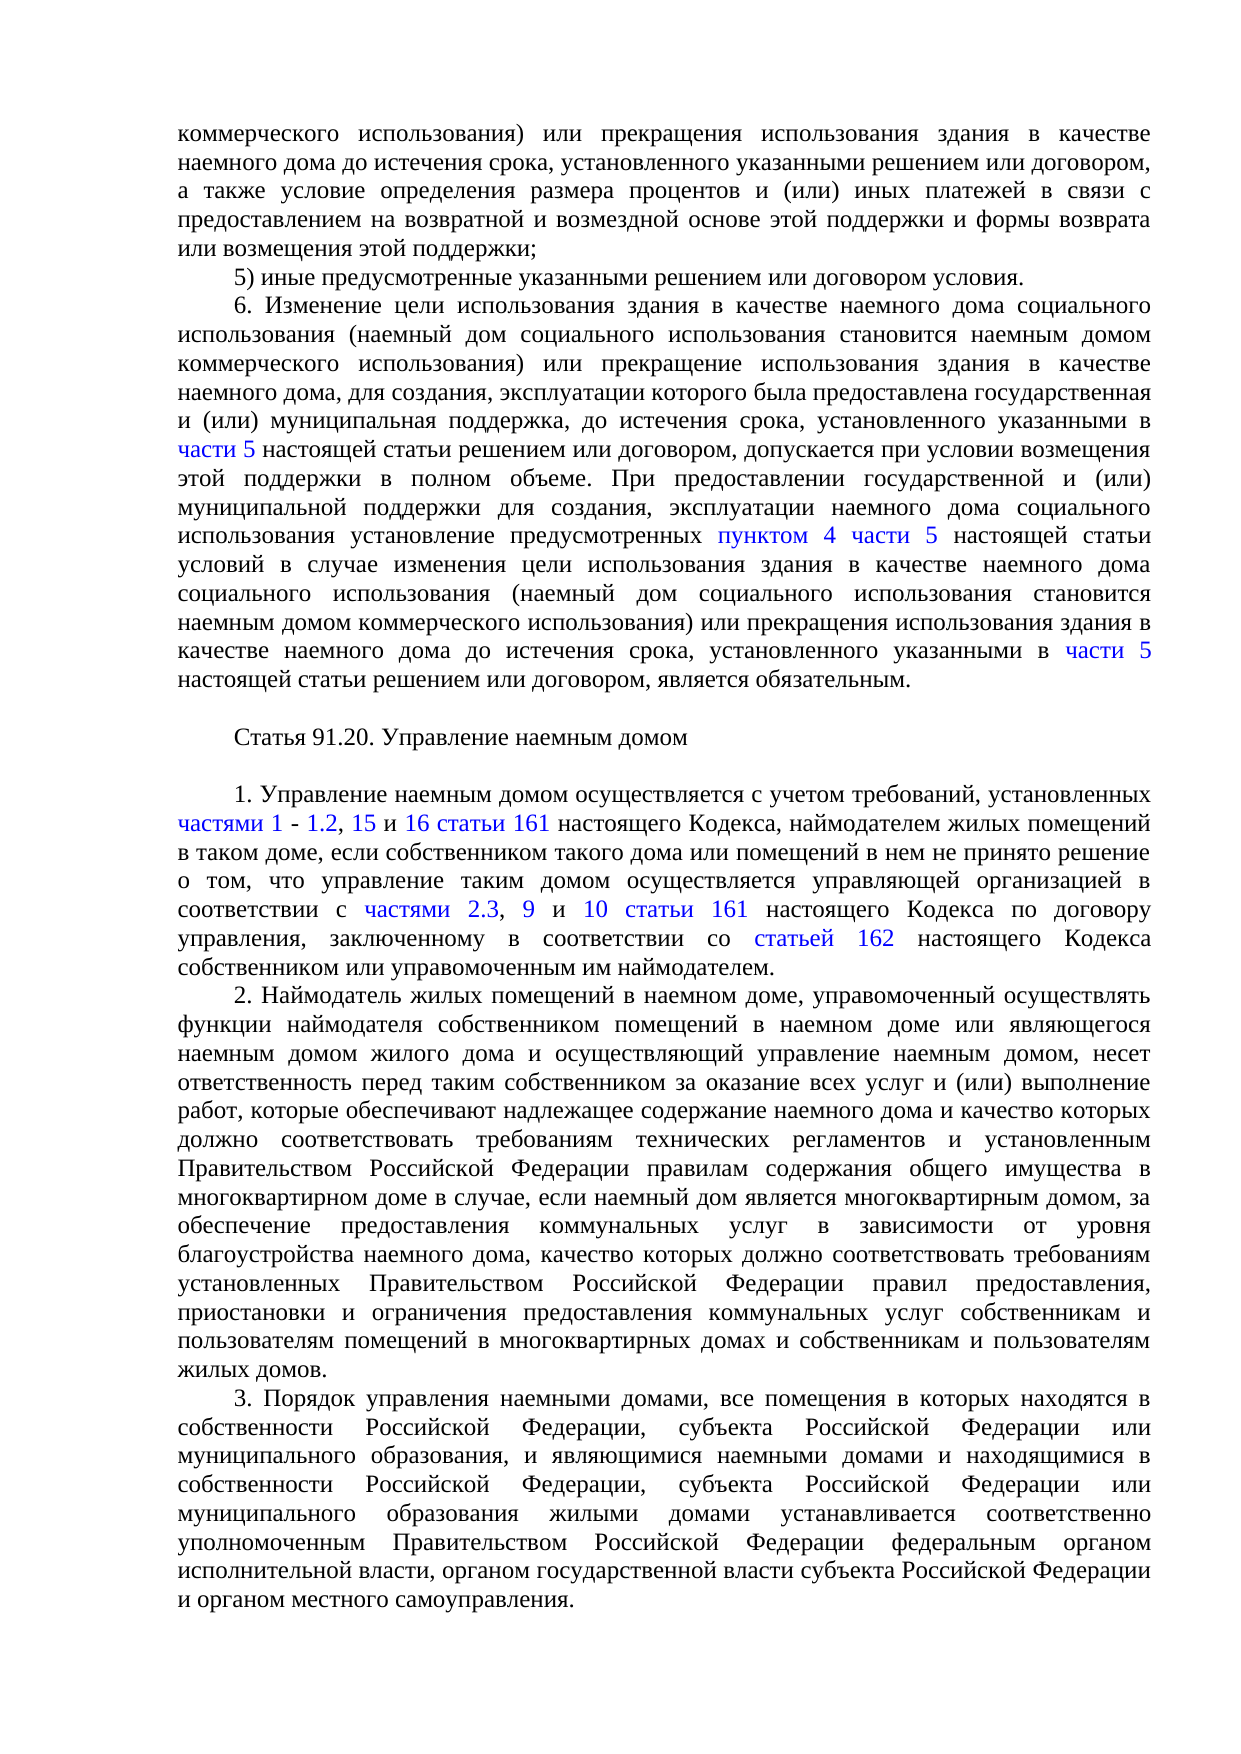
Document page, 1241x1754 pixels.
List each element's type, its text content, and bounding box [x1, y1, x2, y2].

text 5) иные предусмотренные указанными решением или договором условия. [177, 262, 1152, 291]
text 2. Наймодатель жилых помещений в наемном доме, управомоченный осуществлять функции наймодателя собственником помещений в наемном доме или являющегося наемным домом жилого дома и осуществляющий управление наемным домом, несет ответственность перед таким собственником за оказание всех услуг и (или) выполнение работ, которые обеспечивают надлежащее содержание наемного дома и качество которых должно соответствовать требованиям технических регламентов и установленным Правительством Российской Федерации правилам содержания общего имущества в многоквартирном доме в случае, если наемный дом является многоквартирным домом, за обеспечение предоставления коммунальных услуг в зависимости от уровня благоустройства наемного дома, качество которых должно соответствовать требованиям установленных Правительством Российской Федерации правил предоставления, приостановки и ограничения предоставления коммунальных услуг собственникам и пользователям помещений в многоквартирных домах и собственникам и пользователям жилых домов. [177, 981, 1152, 1383]
text Статья 91.20. Управление наемным домом [177, 722, 1152, 751]
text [177, 118, 1152, 262]
text 6. Изменение цели использования здания в качестве наемного дома социального использования (наемный дом социального использования становится наемным домом коммерческого использования) или прекращение использования здания в качестве наемного дома, для создания, эксплуатации которого была предоставлена государственная и (или) муниципальная поддержка, до истечения срока, установленного указанными в части 5 настоящей статьи решением или договором, допускается при условии возмещения этой поддержки в полном объеме. При предоставлении государственной и (или) муниципальной поддержки для создания, эксплуатации наемного дома социального использования установление предусмотренных пунктом 4 части 5 настоящей статьи условий в случае изменения цели использования здания в качестве наемного дома социального использования (наемный дом социального использования становится наемным домом коммерческого использования) или прекращения использования здания в качестве наемного дома до истечения срока, установленного указанными в части 5 настоящей статьи решением или договором, является обязательным. [177, 291, 1152, 693]
text 3. Порядок управления наемными домами, все помещения в которых находятся в собственности Российской Федерации, субъекта Российской Федерации или муниципального образования, и являющимися наемными домами и находящимися в собственности Российской Федерации, субъекта Российской Федерации или муниципального образования жилыми домами устанавливается соответственно уполномоченным Правительством Российской Федерации федеральным органом исполнительной власти, органом государственной власти субъекта Российской Федерации и органом местного самоуправления. [177, 1383, 1152, 1613]
text 1. Управление наемным домом осуществляется с учетом требований, установленных частями 1 - 1.2, 15 и 16 статьи 161 настоящего Кодекса, наймодателем жилых помещений в таком доме, если собственником такого дома или помещений в нем не принято решение о том, что управление таким домом осуществляется управляющей организацией в соответствии с частями 2.3, 9 и 10 статьи 161 настоящего Кодекса по договору управления, заключенному в соответствии со статьей 162 настоящего Кодекса собственником или управомоченным им наймодателем. [177, 779, 1152, 981]
